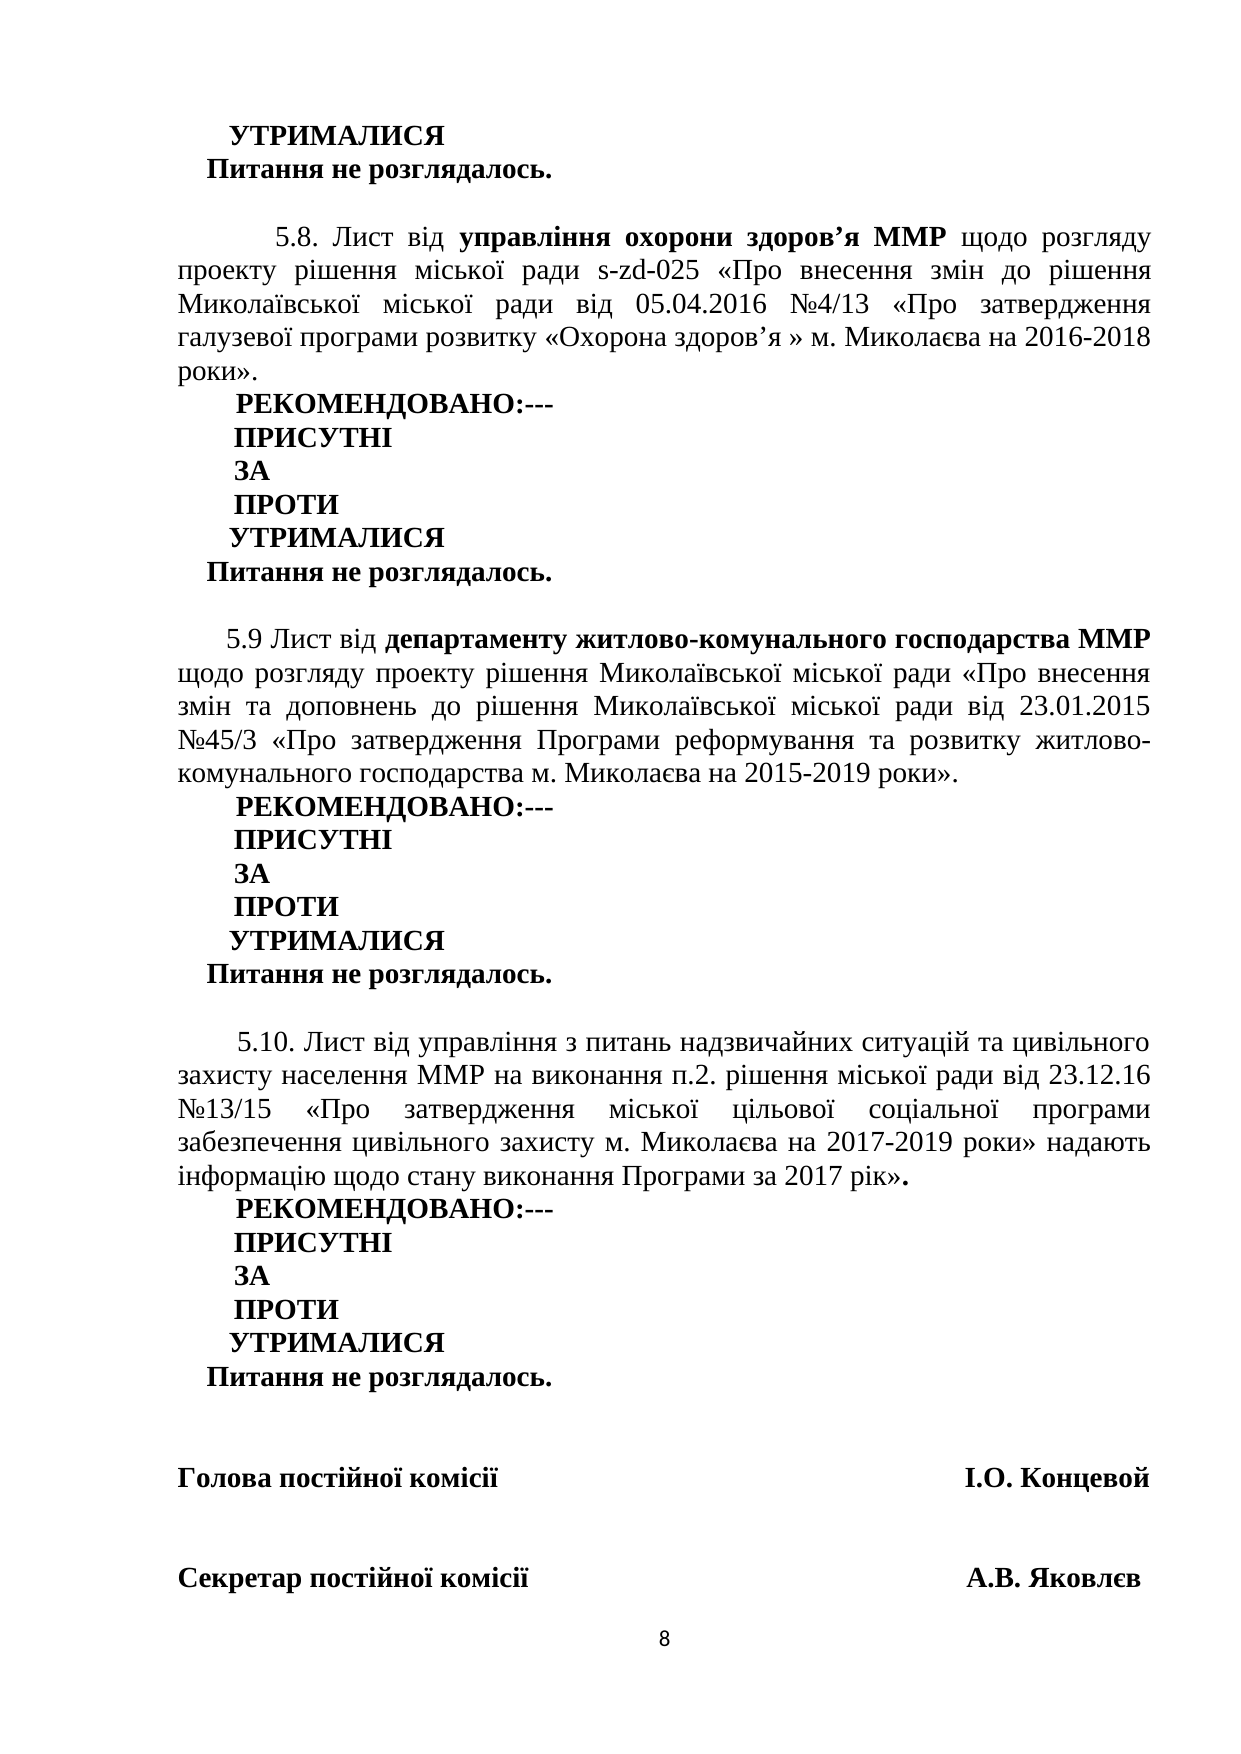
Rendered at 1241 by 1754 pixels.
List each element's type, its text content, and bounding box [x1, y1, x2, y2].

text ПРИСУТНІ [177, 822, 1152, 856]
text УТРИМАЛИСЯ [177, 118, 1152, 152]
text Голова постійної комісії І.О. Концевой [177, 1460, 1152, 1493]
text ПРОТИ [177, 1292, 1152, 1326]
text ПРИСУТНІ [177, 1225, 1152, 1258]
text Питання не розглядалось. [177, 957, 1152, 990]
text РЕКОМЕНДОВАНО:--- [177, 386, 1152, 420]
text Питання не розглядалось. [177, 1359, 1152, 1393]
text ПРОТИ [177, 889, 1152, 923]
text ЗА [177, 856, 1152, 889]
text ПРИСУТНІ [177, 420, 1152, 453]
text 5.9 Лист від департаменту житлово-комунального господарства ММР щодо розгляду проекту рішення Миколаївської міської ради «Про внесення змін та доповнень до рішення Миколаївської міської ради від 23.01.2015 №45/3 «Про затвердження Програми реформування та розвитку житлово-комунального господарства м. Миколаєва на 2015-2019 роки». [177, 621, 1152, 789]
text УТРИМАЛИСЯ [177, 923, 1152, 957]
text РЕКОМЕНДОВАНО:--- [177, 1191, 1152, 1225]
text 5.10. Лист від управління з питань надзвичайних ситуацій та цивільного захисту населення ММР на виконання п.2. рішення міської ради від 23.12.16 №13/15 «Про затвердження міської цільової соціальної програми забезпечення цивільного захисту м. Миколаєва на 2017-2019 роки» надають інформацію щодо стану виконання Програми за 2017 рік». [177, 1024, 1152, 1191]
text УТРИМАЛИСЯ [177, 1326, 1152, 1359]
text Питання не розглядалось. [177, 554, 1152, 588]
text РЕКОМЕНДОВАНО:--- [177, 789, 1152, 822]
text ПРОТИ [177, 487, 1152, 521]
text ЗА [177, 453, 1152, 487]
text 5.8. Лист від управління охорони здоров’я ММР щодо розгляду проекту рішення міської ради s-zd-025 «Про внесення змін до рішення Миколаївської міської ради від 05.04.2016 №4/13 «Про затвердження галузевої програми розвитку «Охорона здоров’я » м. Миколаєва на 2016-2018 роки». [177, 219, 1152, 386]
text ЗА [177, 1258, 1152, 1292]
text Питання не розглядалось. [177, 152, 1152, 185]
text Секретар постійної комісії А.В. Яковлєв [177, 1560, 1152, 1594]
text УТРИМАЛИСЯ [177, 521, 1152, 554]
